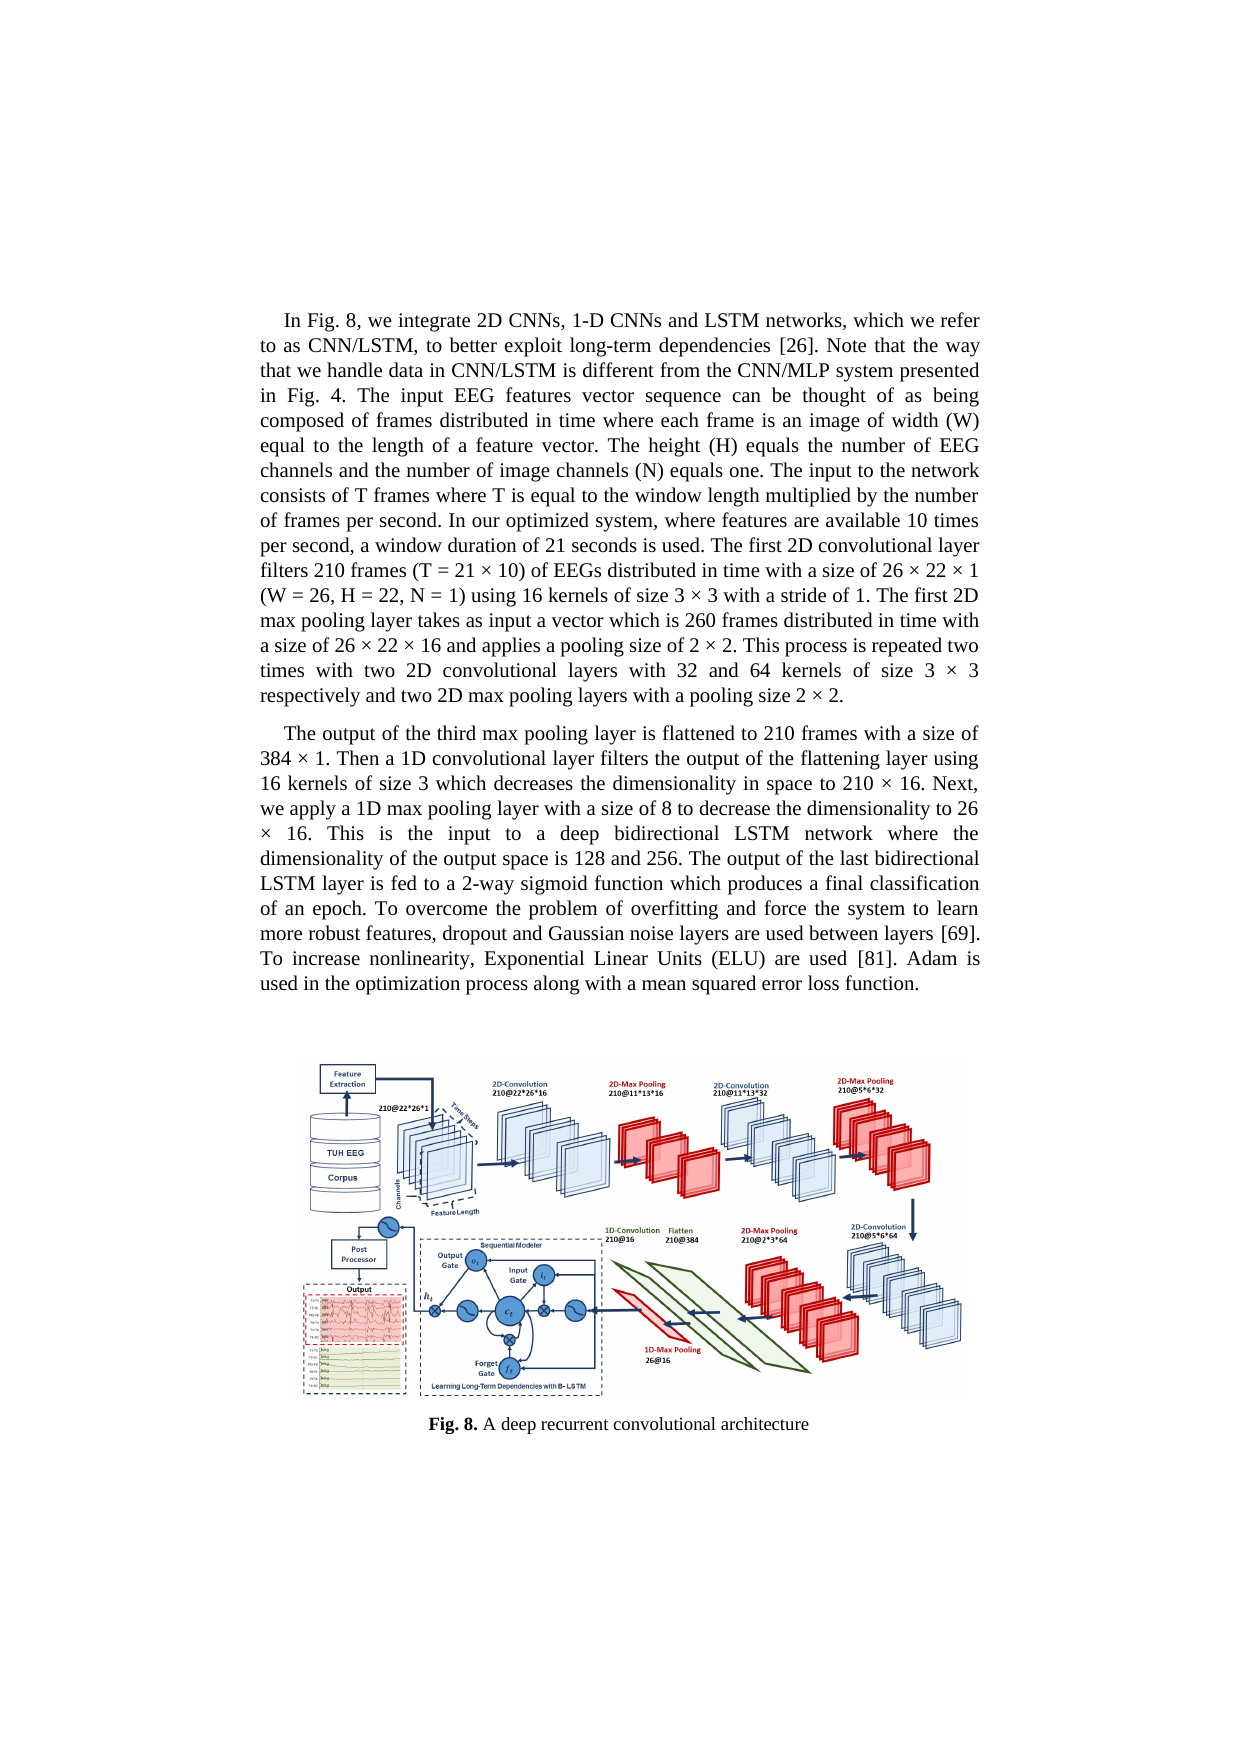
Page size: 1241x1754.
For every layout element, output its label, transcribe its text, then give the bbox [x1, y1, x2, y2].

picture [297, 1059, 964, 1399]
text The output of the third max pooling layer is flattened to 210 frames with a size of 384 × 1. Then a 1D convolutional layer filters the output of the flattening layer using 16 kernels of size 3 which decreases the dimensionality in space to 210 × 16. Next, we apply a 1D max pooling layer with a size of 8 to decrease the dimensionality to 26 × 16. This is the input to a deep bidirectional LSTM network where the dimensionality of the output space is 128 and 256. The output of the last bidirectional LSTM layer is fed to a 2-way sigmoid function which produces a final classification of an epoch. To overcome the problem of overfitting and force the system to learn more robust features, dropout and Gaussian noise layers are used between layers [69]. To increase nonlinearity, Exponential Linear Units (ELU) are used [81]. Adam is used in the optimization process along with a mean squared error loss function. [260, 719, 980, 994]
